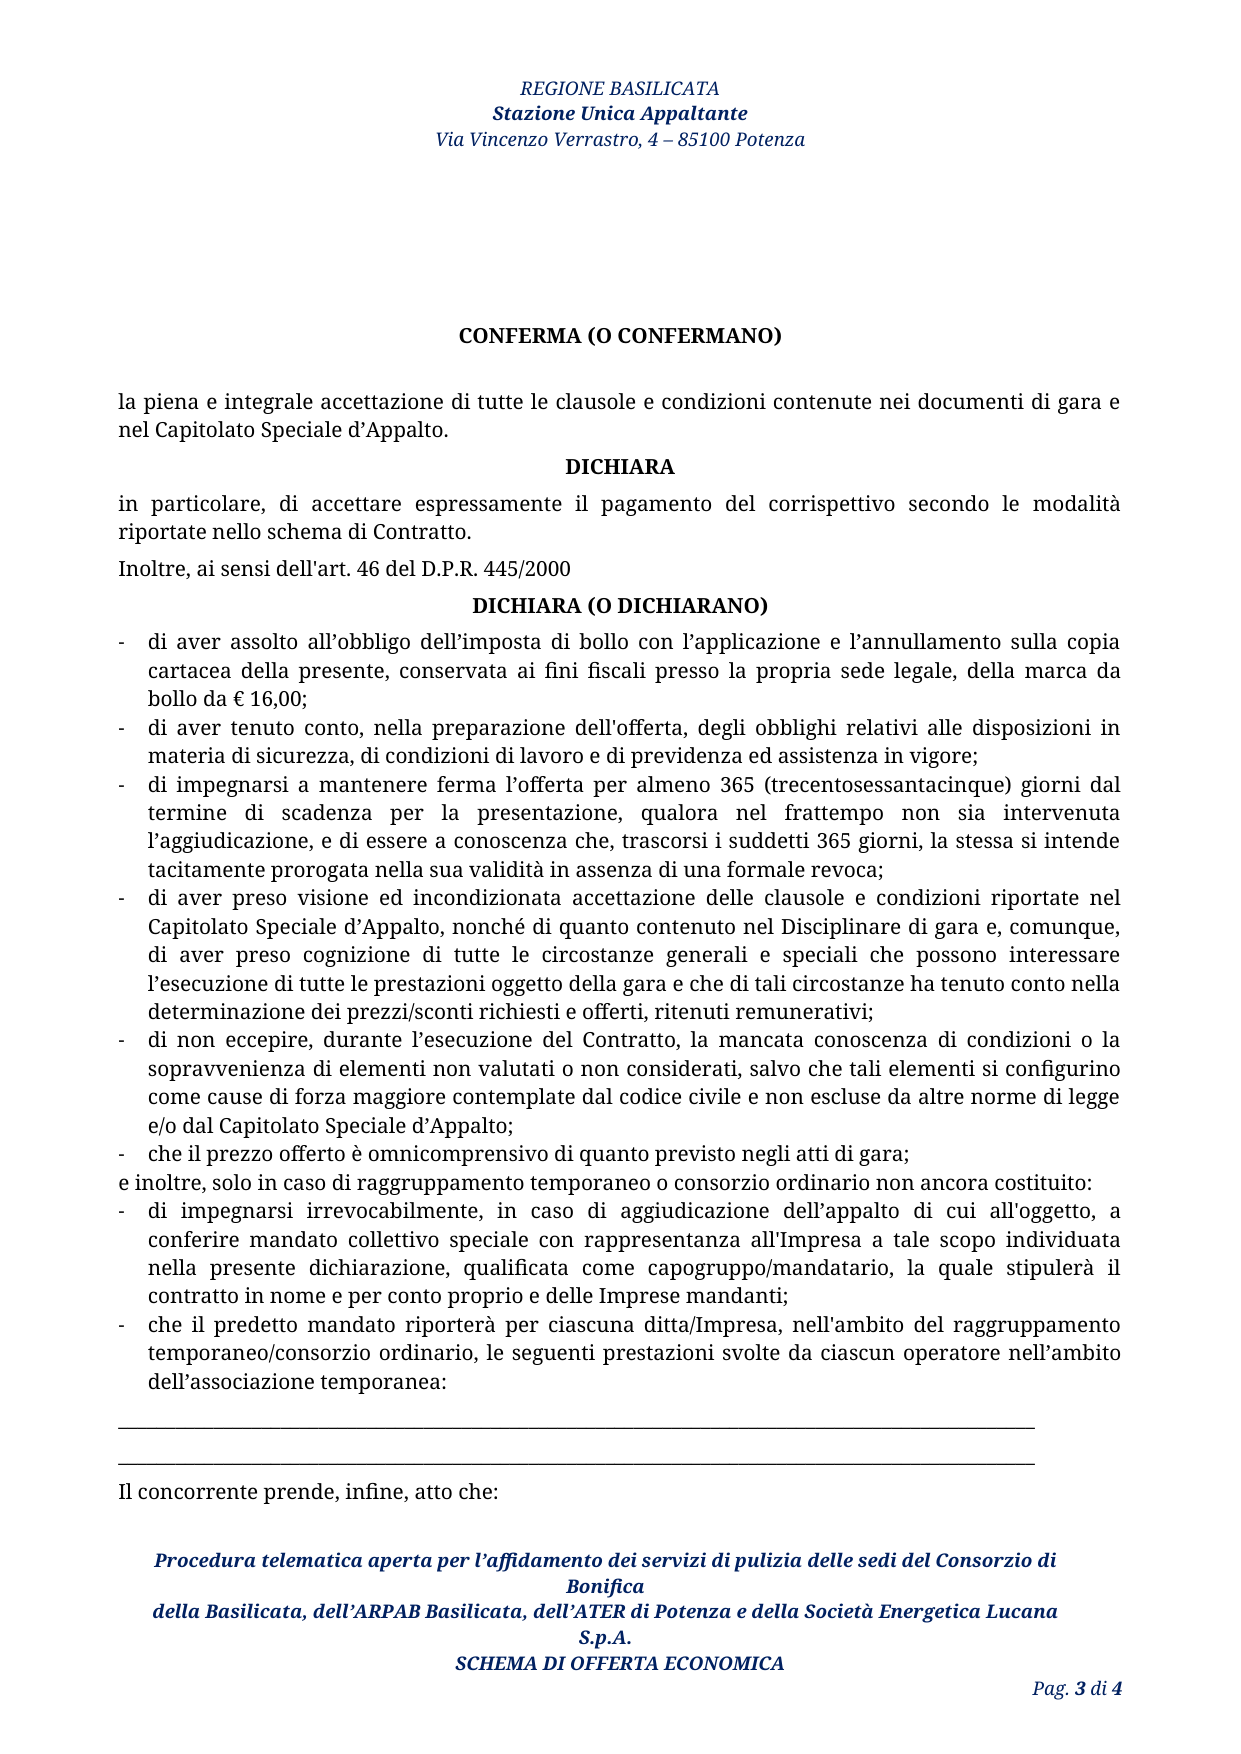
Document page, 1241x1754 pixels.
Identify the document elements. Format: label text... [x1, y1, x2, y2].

text in particolare, di accettare espressamente il pagamento del corrispettivo secondo le modalità riportate nello schema di Contratto. [118, 489, 1122, 546]
list di impegnarsi a mantenere ferma l’offerta per almeno 365 (trecentosessantacinque) giorni dal termine di scadenza per la presentazione, qualora nel frattempo non sia intervenuta l’aggiudicazione, e di essere a conoscenza che, trascorsi i suddetti 365 giorni, la stessa si intende tacitamente prorogata nella sua validità in assenza di una formale revoca; [118, 770, 1122, 883]
list di non eccepire, durante l’esecuzione del Contratto, la mancata conoscenza di condizioni o la sopravvenienza di elementi non valutati o non considerati, salvo che tali elementi si configurino come cause di forza maggiore contemplate dal codice civile e non escluse da altre norme di legge e/o dal Capitolato Speciale d’Appalto; [118, 1026, 1122, 1139]
list di impegnarsi irrevocabilmente, in caso di aggiudicazione dell’appalto di cui all'oggetto, a conferire mandato collettivo speciale con rappresentanza all'Impresa a tale scopo individuata nella presente dichiarazione, qualificata come capogruppo/mandatario, la quale stipulerà il contratto in nome e per conto proprio e delle Imprese mandanti; [118, 1196, 1122, 1310]
list di aver preso visione ed incondizionata accettazione delle clausole e condizioni riportate nel Capitolato Speciale d’Appalto, nonché di quanto contenuto nel Disciplinare di gara e, comunque, di aver preso cognizione di tutte le circostanze generali e speciali che possono interessare l’esecuzione di tutte le prestazioni oggetto della gara e che di tali circostanze ha tenuto conto nella determinazione dei prezzi/sconti richiesti e offerti, ritenuti remunerativi; [118, 883, 1122, 1026]
text ________________________________________________________________________________________________ [118, 1440, 1122, 1469]
text e inoltre, solo in caso di raggruppamento temporaneo o consorzio ordinario non ancora costituito: [118, 1168, 1122, 1196]
list che il predetto mandato riporterà per ciascuna ditta/Impresa, nell'ambito del raggruppamento temporaneo/consorzio ordinario, le seguenti prestazioni svolte da ciascun operatore nell’ambito dell’associazione temporanea: [118, 1310, 1122, 1395]
text DICHIARA [118, 452, 1122, 480]
text Il concorrente prende, infine, atto che: [118, 1477, 1122, 1506]
text ________________________________________________________________________________________________ [118, 1404, 1122, 1432]
text DICHIARA (O DICHIARANO) [118, 591, 1122, 619]
text CONFERMA (O CONFERMANO) [118, 322, 1122, 350]
text Inoltre, ai sensi dell'art. 46 del D.P.R. 445/2000 [118, 554, 1122, 582]
list di aver tenuto conto, nella preparazione dell'offerta, degli obblighi relativi alle disposizioni in materia di sicurezza, di condizioni di lavoro e di previdenza ed assistenza in vigore; [118, 713, 1122, 770]
text la piena e integrale accettazione di tutte le clausole e condizioni contenute nei documenti di gara e nel Capitolato Speciale d’Appalto. [118, 387, 1122, 444]
list che il prezzo offerto è omnicomprensivo di quanto previsto negli atti di gara; [118, 1139, 1122, 1168]
list di aver assolto all’obbligo dell’imposta di bollo con l’applicazione e l’annullamento sulla copia cartacea della presente, conservata ai fini fiscali presso la propria sede legale, della marca da bollo da € 16,00; [118, 627, 1122, 713]
